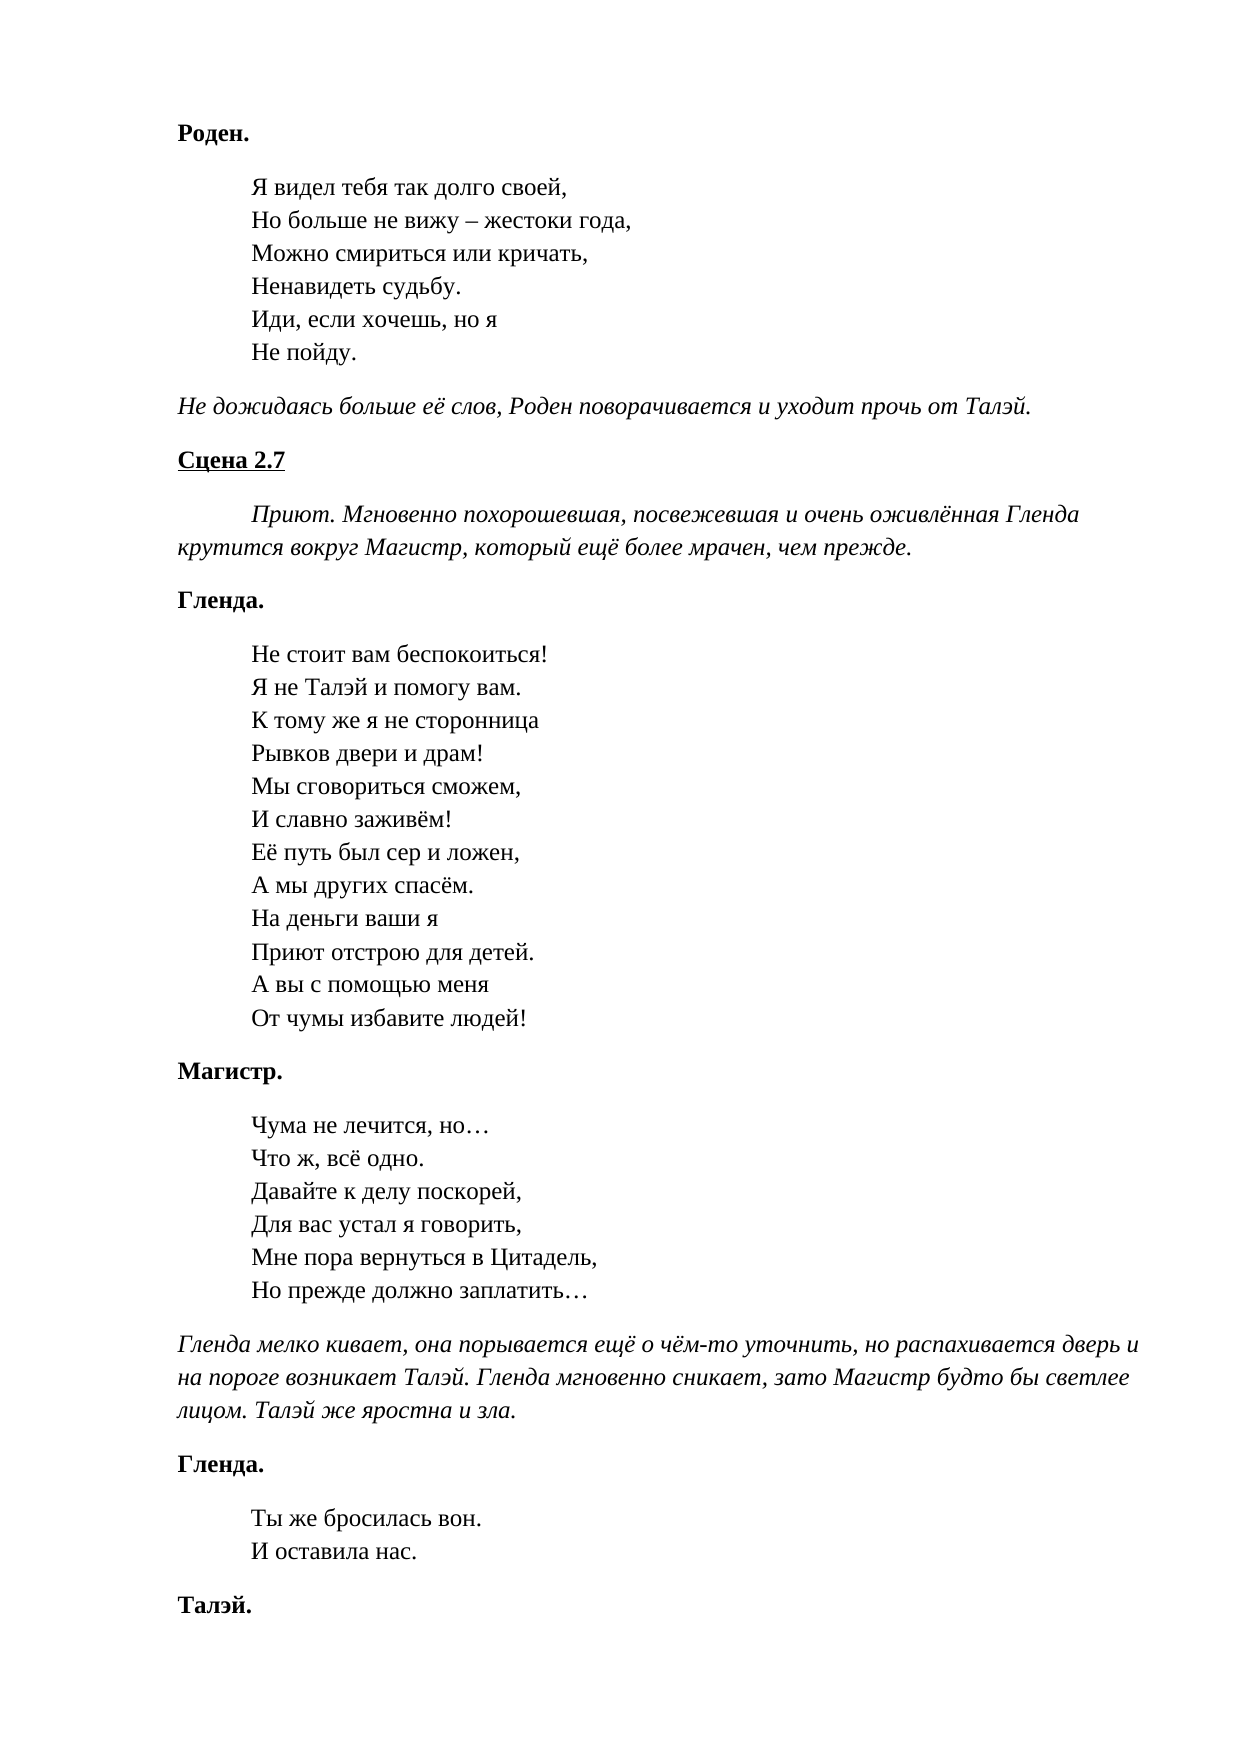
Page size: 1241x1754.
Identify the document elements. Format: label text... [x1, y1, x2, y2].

text Роден. [177, 118, 1152, 147]
text Я видел тебя так долго своей, Но больше не вижу – жестоки года, Можно смириться или кричать, Ненавидеть судьбу. Иди, если хочешь, но я Не пойду. [177, 172, 1152, 366]
text Магистр. [177, 1056, 1152, 1085]
text Сцена 2.7 [177, 445, 1152, 473]
text Не дожидаясь больше её слов, Роден поворачивается и уходит прочь от Талэй. [177, 391, 1152, 420]
text Гленда. [177, 1449, 1152, 1478]
text Ты же бросилась вон. И оставила нас. [251, 1503, 1152, 1565]
text Приют. Мгновенно похорошевшая, посвежевшая и очень оживлённая Гленда крутится вокруг Магистр, который ещё более мрачен, чем прежде. [177, 499, 1152, 560]
text Гленда мелко кивает, она порывается ещё о чём-то уточнить, но распахивается дверь и на пороге возникает Талэй. Гленда мгновенно сникает, зато Магистр будто бы светлее лицом. Талэй же яростна и зла. [177, 1329, 1152, 1424]
text Талэй. [177, 1590, 1152, 1619]
text Чума не лечится, но… Что ж, всё одно. Давайте к делу поскорей, Для вас устал я говорить, Мне пора вернуться в Цитадель, Но прежде должно заплатить… [251, 1110, 1152, 1304]
text Гленда. [177, 586, 1152, 614]
text Не стоит вам беспокоиться! Я не Талэй и помогу вам. К тому же я не сторонница Рывков двери и драм! Мы сговориться сможем, И славно заживём! Её путь был сер и ложен, А мы других спасём. На деньги ваши я Приют отстрою для детей. А вы с помощью меня От чумы избавите людей! [251, 639, 1152, 1031]
